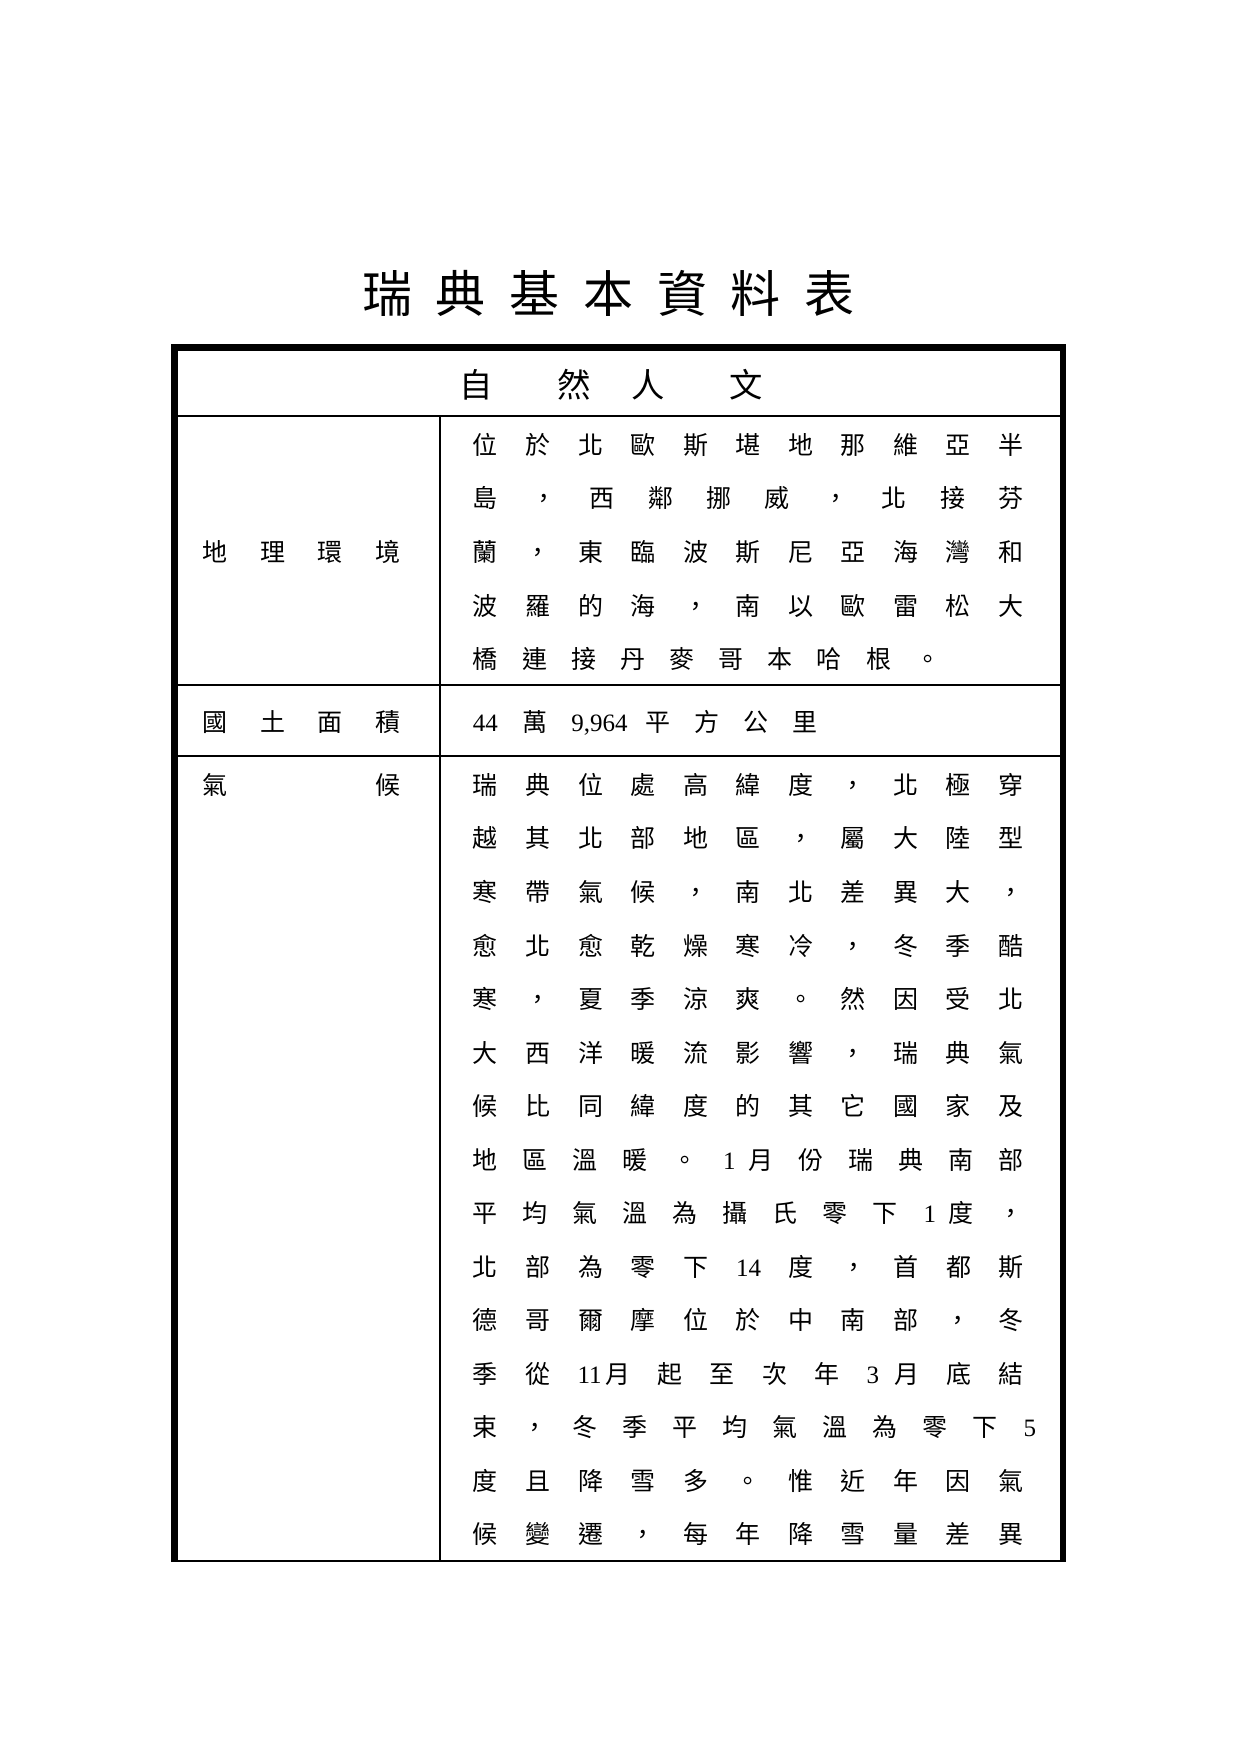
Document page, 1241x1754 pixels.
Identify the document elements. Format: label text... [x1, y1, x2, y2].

table_cell 地理環境 [178, 417, 439, 684]
table_cell 44萬9,964平方公里 [441, 686, 1060, 755]
table_cell 國土面積 [178, 686, 439, 755]
text 瑞典基本資料表 [178, 237, 1063, 344]
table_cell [441, 757, 1060, 1560]
table_cell 氣候 [178, 757, 439, 1560]
table_cell 位於北歐斯堪地那維亞半島，西鄰挪威，北接芬蘭，東臨波斯尼亞海灣和波羅的海，南以歐雷松大橋連接丹麥哥本哈根。 [441, 417, 1060, 684]
table_header 自 然 人 文 [178, 351, 1060, 415]
